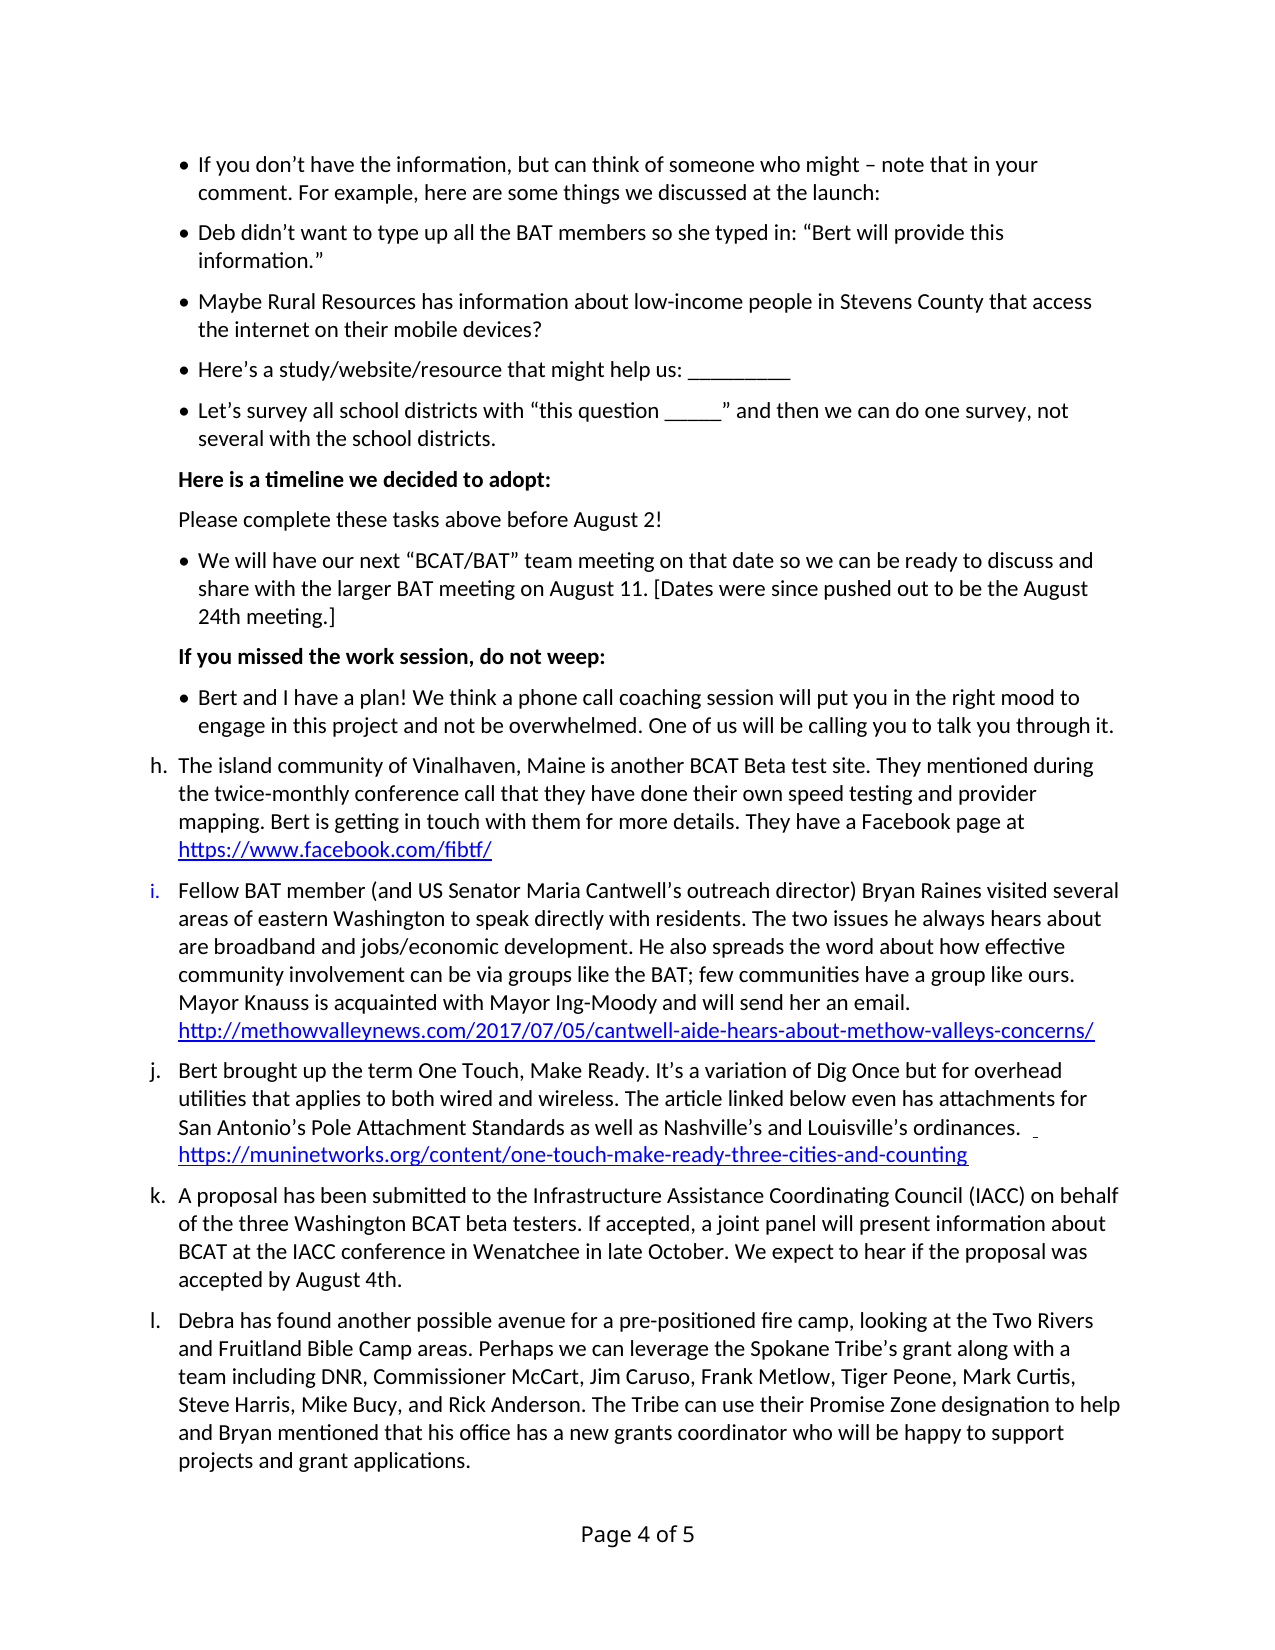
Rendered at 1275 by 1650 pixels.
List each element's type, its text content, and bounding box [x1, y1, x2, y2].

list The island community of Vinalhaven, Maine is another BCAT Beta test site. They mentioned during the twice-monthly conference call that they have done their own speed testing and provider mapping. Bert is getting in touch with them for more details. They have a Facebook page at https://www.facebook.com/fibtf/ [150, 751, 1125, 863]
list Debra has found another possible avenue for a pre-positioned fire camp, looking at the Two Rivers and Fruitland Bible Camp areas. Perhaps we can leverage the Spokane Tribe’s grant along with a team including DNR, Commissioner McCart, Jim Caruso, Frank Metlow, Tiger Peone, Mark Curtis, Steve Harris, Mike Bucy, and Rick Anderson. The Tribe can use their Promise Zone designation to help and Bryan mentioned that his office has a new grants coordinator who will be happy to support projects and grant applications. [150, 1306, 1125, 1474]
list Let’s survey all school districts with “this question _____” and then we can do one survey, not several with the school districts. [178, 396, 1125, 452]
text If you missed the work session, do not weep: [178, 642, 1125, 670]
list Maybe Rural Resources has information about low-income people in Stevens County that access the internet on their mobile devices? [178, 287, 1125, 343]
list Bert and I have a plan! We think a phone call coaching session will put you in the right mood to engage in this project and not be overwhelmed. One of us will be calling you to talk you through it. [178, 683, 1125, 739]
list We will have our next “BCAT/BAT” team meeting on that date so we can be ready to discuss and share with the larger BAT meeting on August 11. [Dates were since pushed out to be the August 24th meeting.] [178, 546, 1125, 630]
list Deb didn’t want to type up all the BAT members so she typed in: “Bert will provide this information.” [178, 218, 1125, 274]
text Please complete these tasks above before August 2! [178, 505, 1125, 533]
list If you don’t have the information, but can think of someone who might – note that in your comment. For example, here are some things we discussed at the launch: [178, 150, 1125, 206]
list Here’s a study/website/resource that might help us: _________ [178, 356, 1125, 384]
list Bert brought up the term One Touch, Make Ready. It’s a variation of Dig Once but for overhead utilities that applies to both wired and wireless. The article linked below even has attachments for San Antonio’s Pole Attachment Standards as well as Nashville’s and Louisville’s ordinances. https://muninetworks.org/content/one-touch-make-ready-three-cities-and-counting [150, 1057, 1125, 1169]
list A proposal has been submitted to the Infrastructure Assistance Coordinating Council (IACC) on behalf of the three Washington BCAT beta testers. If accepted, a joint panel will present information about BCAT at the IACC conference in Wenatchee in late October. We expect to hear if the proposal was accepted by August 4th. [150, 1181, 1125, 1293]
text Here is a timeline we decided to adopt: [178, 465, 1125, 493]
list Fellow BAT member (and US Senator Maria Cantwell’s outreach director) Bryan Raines visited several areas of eastern Washington to speak directly with residents. The two issues he always hears about are broadband and jobs/economic development. He also spreads the word about how effective community involvement can be via groups like the BAT; few communities have a group like ours. Mayor Knauss is acquainted with Mayor Ing-Moody and will send her an email. http://methowvalleynews.com/2017/07/05/cantwell-aide-hears-about-methow-valleys-concerns/ [150, 876, 1125, 1044]
